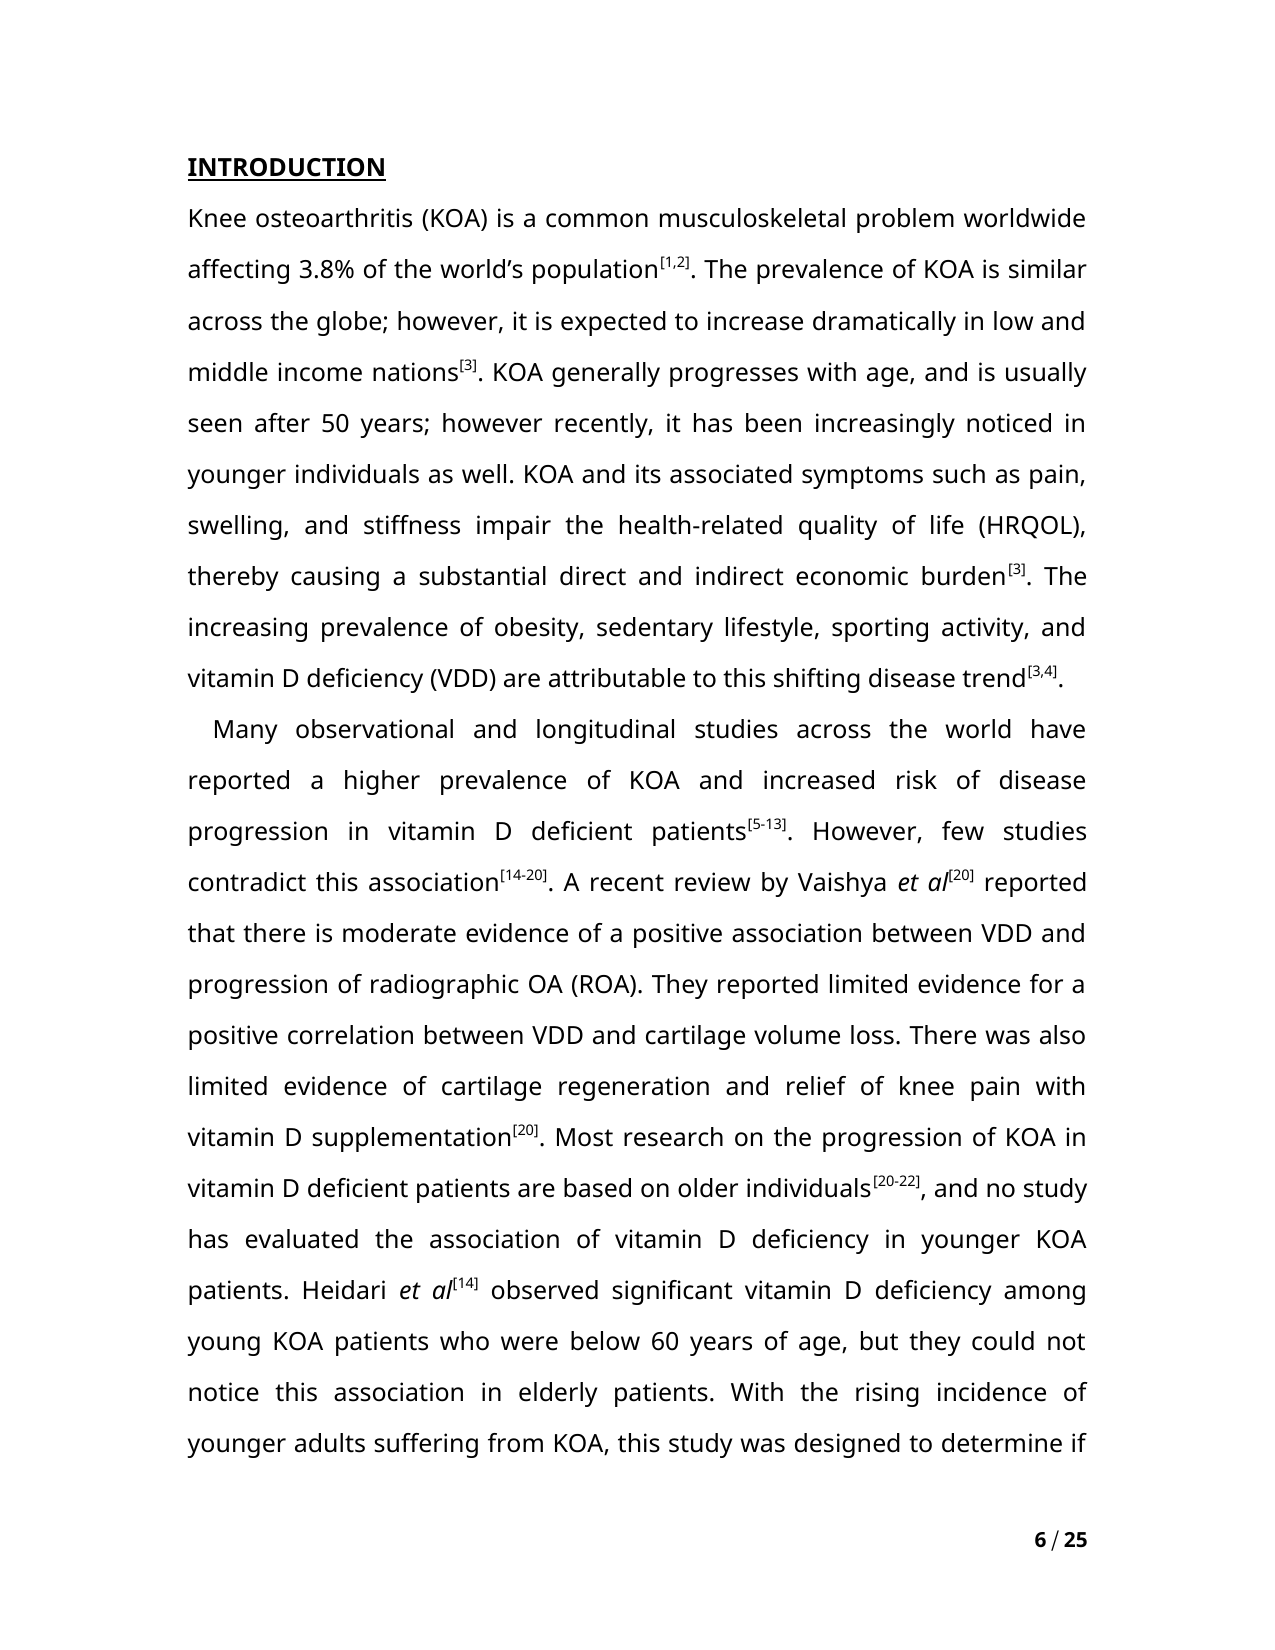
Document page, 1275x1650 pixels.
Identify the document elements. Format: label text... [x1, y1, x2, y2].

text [187, 711, 1087, 1460]
text knee osteoarthritis (KOA) is a common musculoskeletal problem worldwide affecting 3.8% of the world’s population[1,2]. The prevalence of KOA is similar across the globe; however, it is expected to increase dramatically in low and middle income nations[3]. KOA generally progresses with age, and is usually seen after 50 years; however recently, it has been increasingly noticed in younger individuals as well. KOA and its associated symptoms such as pain, swelling, and stiffness impair the health-related quality of life (HRQOL), thereby causing a substantial direct and indirect economic burden[3]. The increasing prevalence of obesity, sedentary lifestyle, sporting activity, and vitamin D deficiency (VDD) are attributable to this shifting disease trend[3,4]. [187, 201, 1087, 694]
text INTRODUCTION [187, 150, 1087, 184]
